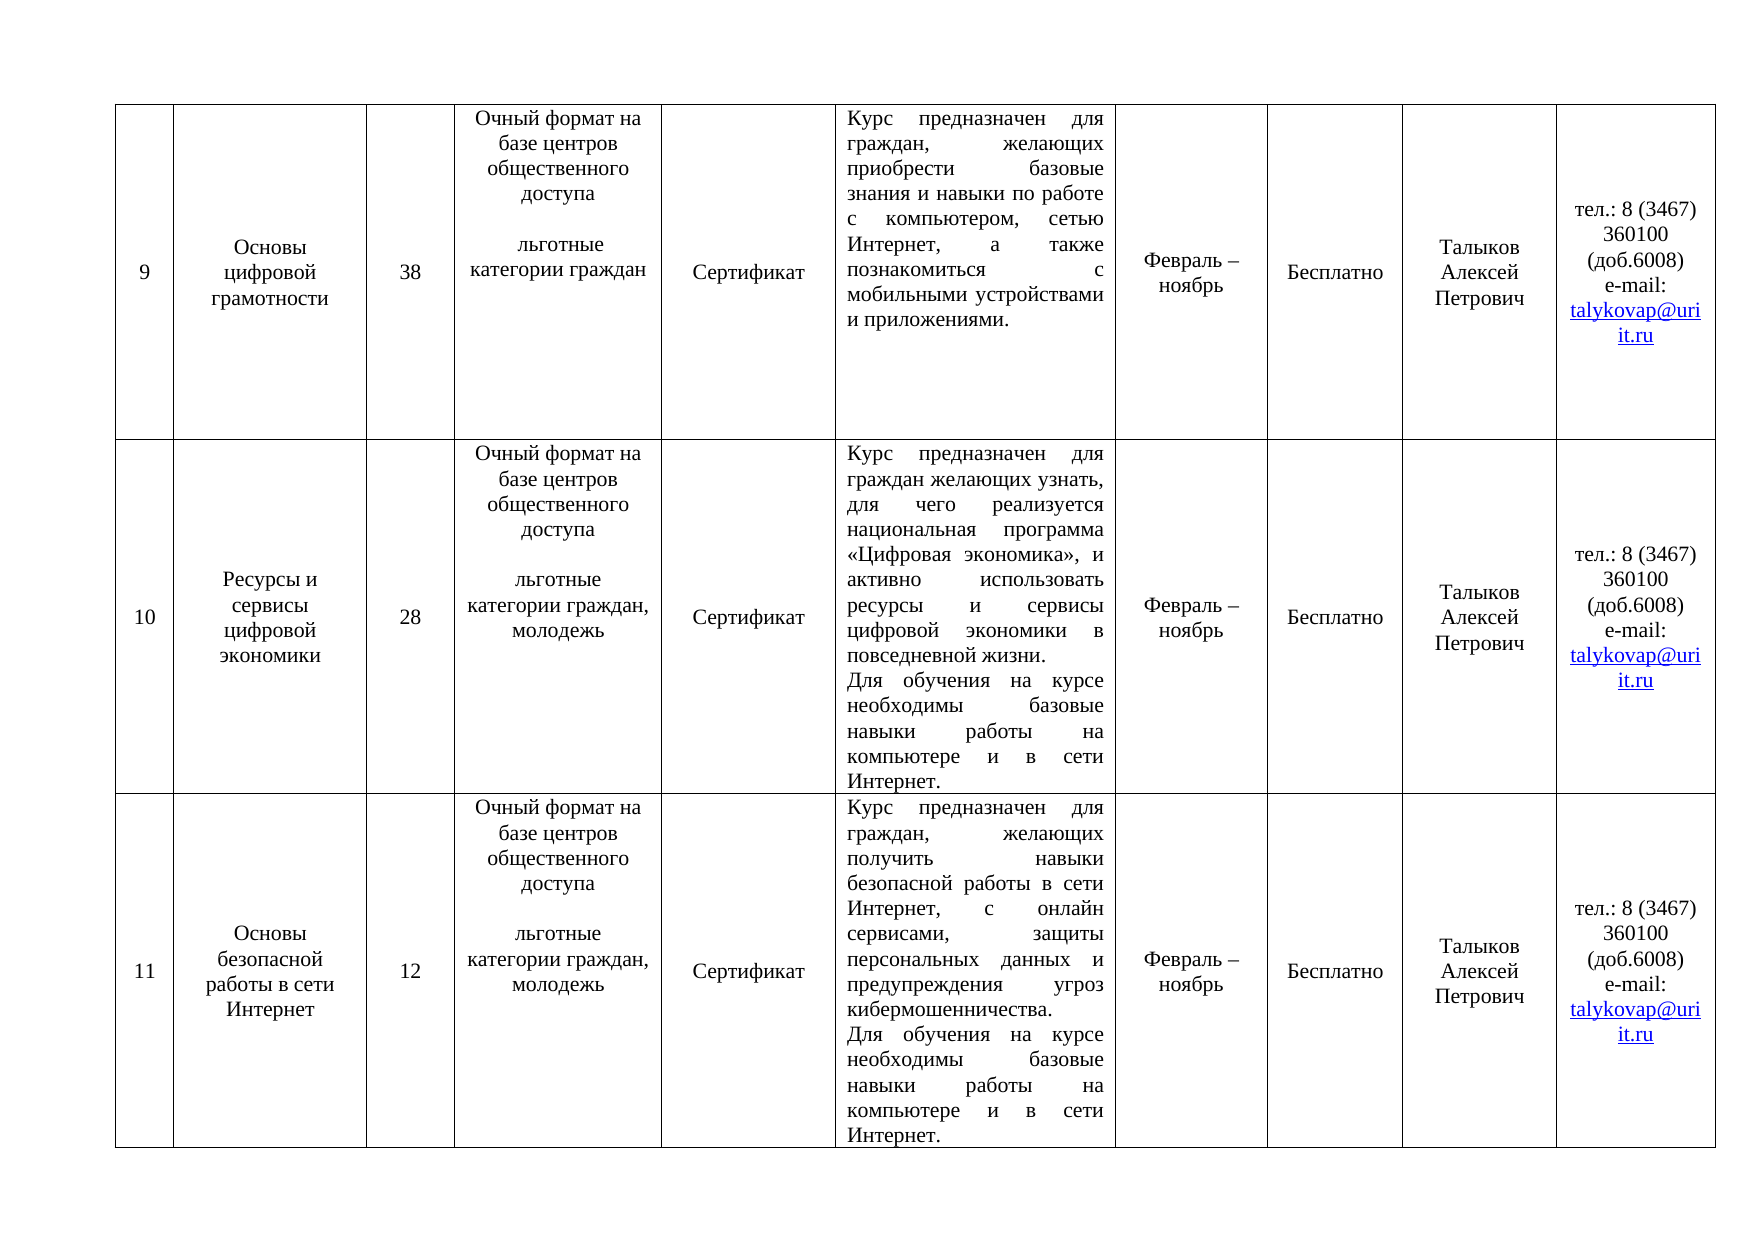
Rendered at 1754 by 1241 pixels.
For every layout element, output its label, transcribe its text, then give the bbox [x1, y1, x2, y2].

table_cell Сертификат [662, 440, 835, 793]
table_cell Курс предназначен для граждан, желающих получить навыки безопасной работы в сети Интернет, с онлайн сервисами, защиты персональных данных и предупреждения угроз кибермошенничества. Для обучения на курсе необходимы базовые навыки работы на компьютере и в сети Интернет. [836, 794, 1115, 1147]
table_cell Сертификат [662, 105, 835, 439]
table_cell Очный формат на базе центров общественного доступа льготные категории граждан, молодежь [455, 794, 661, 1147]
table_cell 11 [116, 794, 173, 1147]
table_cell Ресурсы и сервисы цифровой экономики [174, 440, 366, 793]
table_cell Талыков Алексей Петрович [1403, 440, 1556, 793]
table_cell Основы цифровой грамотности [174, 105, 366, 439]
table_cell Курс предназначен для граждан желающих узнать, для чего реализуется национальная программа «Цифровая экономика», и активно использовать ресурсы и сервисы цифровой экономики в повседневной жизни. Для обучения на курсе необходимы базовые навыки работы на компьютере и в сети Интернет. [836, 440, 1115, 793]
table_cell 12 [367, 794, 454, 1147]
table_cell Сертификат [662, 794, 835, 1147]
table_cell Талыков Алексей Петрович [1403, 794, 1556, 1147]
table_cell 9 [116, 105, 173, 439]
table_cell Бесплатно [1268, 794, 1402, 1147]
table_cell Февраль – ноябрь [1116, 440, 1267, 793]
table_cell Февраль – ноябрь [1116, 105, 1267, 439]
table_cell Курс предназначен для граждан, желающих приобрести базовые знания и навыки по работе с компьютером, сетью Интернет, а также познакомиться с мобильными устройствами и приложениями. [836, 105, 1115, 439]
table_cell Очный формат на базе центров общественного доступа льготные категории граждан, молодежь [455, 440, 661, 793]
table_cell Основы безопасной работы в сети Интернет [174, 794, 366, 1147]
table_cell Февраль – ноябрь [1116, 794, 1267, 1147]
table_cell 28 [367, 440, 454, 793]
table_cell 10 [116, 440, 173, 793]
table_cell Бесплатно [1268, 440, 1402, 793]
table_cell Очный формат на базе центров общественного доступа льготные категории граждан [455, 105, 661, 439]
table_cell тел.: 8 (3467) 360100 (доб.6008) e-mail: talykovap@uriit.ru [1557, 105, 1715, 439]
table_cell тел.: 8 (3467) 360100 (доб.6008) e-mail: talykovap@uriit.ru [1557, 440, 1715, 793]
table_cell тел.: 8 (3467) 360100 (доб.6008) e-mail: talykovap@uriit.ru [1557, 794, 1715, 1147]
table_cell 38 [367, 105, 454, 439]
table_cell Талыков Алексей Петрович [1403, 105, 1556, 439]
table_cell Бесплатно [1268, 105, 1402, 439]
